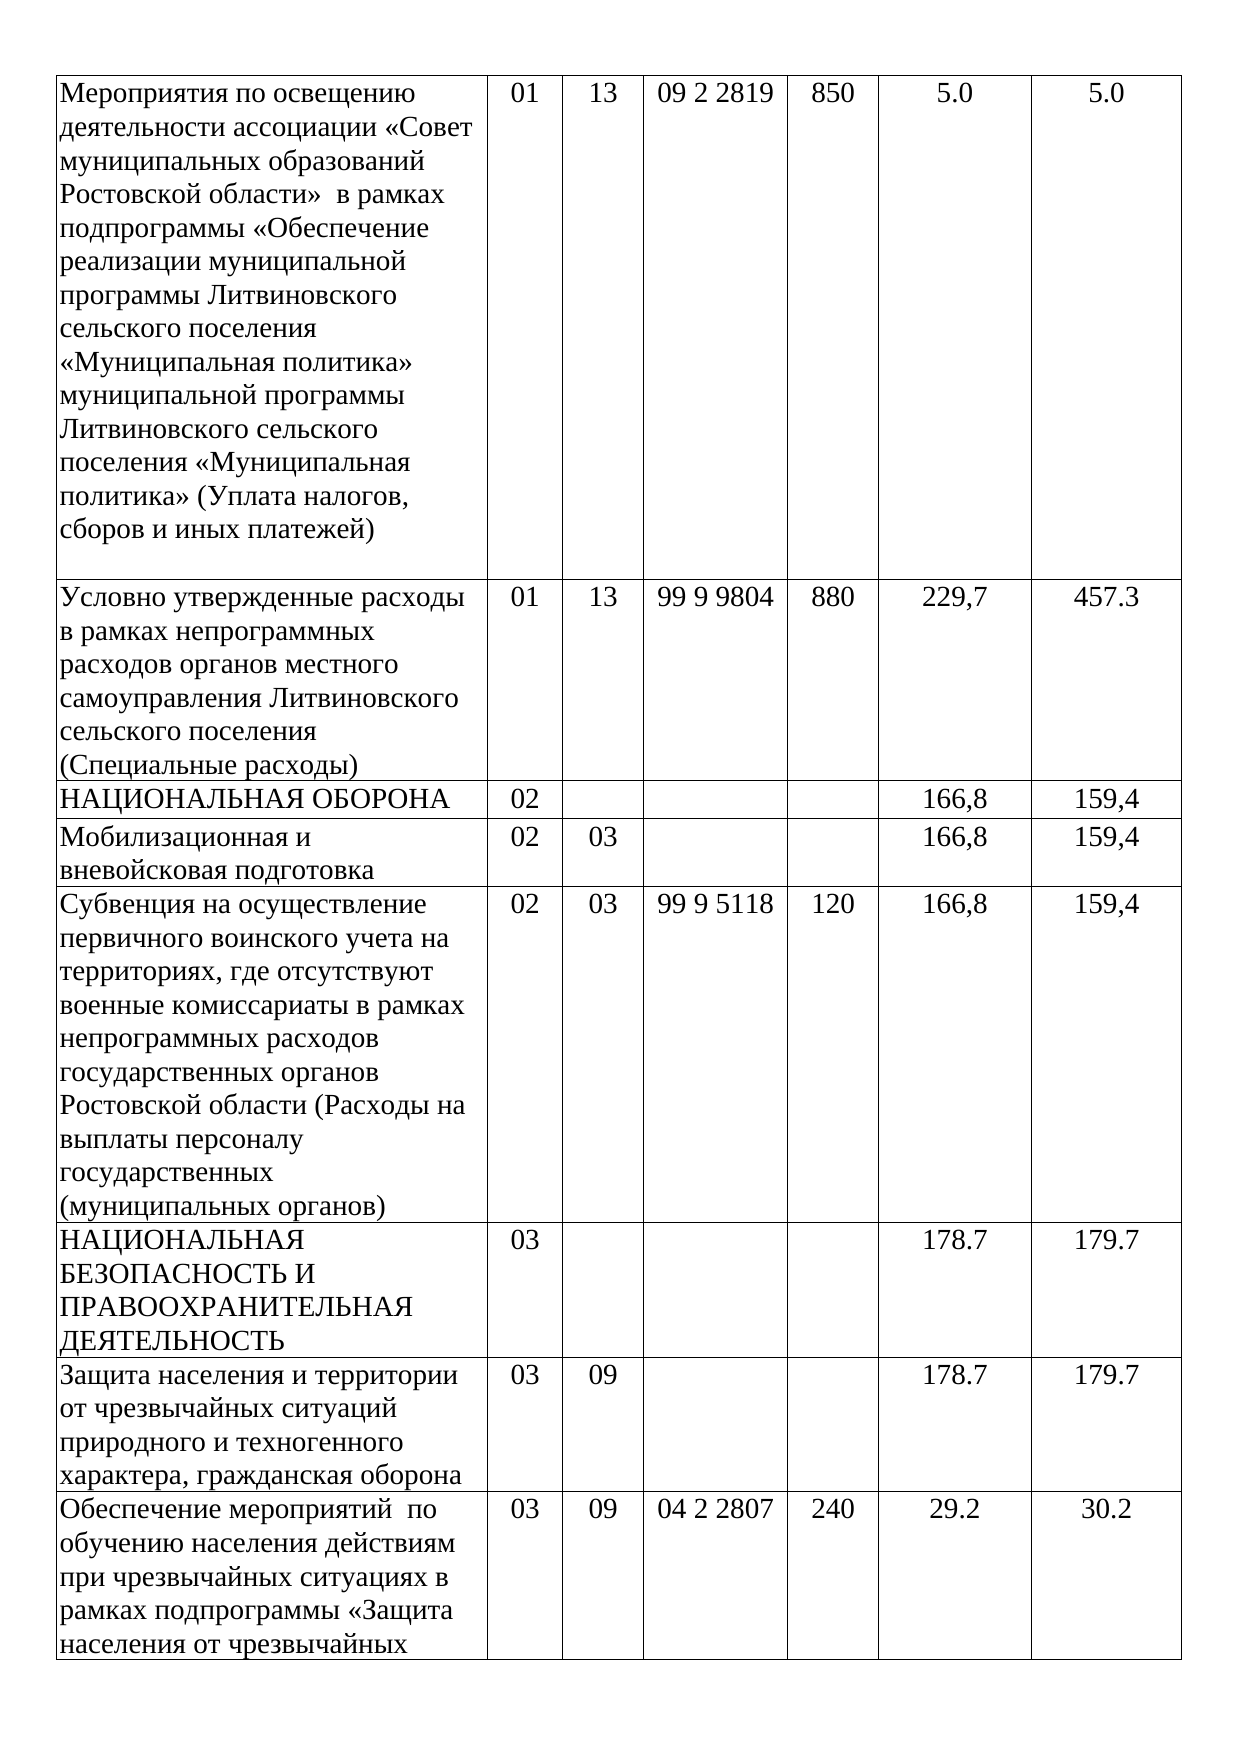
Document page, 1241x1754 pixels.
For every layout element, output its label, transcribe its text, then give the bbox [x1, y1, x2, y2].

table_cell 04 2 2807 [644, 1492, 787, 1659]
table_cell Защита населения и территории от чрезвычайных ситуаций природного и техногенного характера, гражданская оборона [57, 1358, 487, 1491]
table_cell 457.3 [1032, 580, 1181, 780]
table_cell 880 [788, 580, 878, 780]
table_cell 03 [488, 1223, 562, 1356]
table_cell 03 [563, 887, 643, 1222]
table_cell 166,8 [879, 781, 1031, 818]
table_cell 178.7 [879, 1358, 1031, 1491]
table_cell 99 9 5118 [644, 887, 787, 1222]
table_cell 229,7 [879, 580, 1031, 780]
table_cell 09 [563, 1358, 643, 1491]
table_cell 179.7 [1032, 1223, 1181, 1356]
table_cell [644, 1358, 787, 1491]
table_cell [788, 781, 878, 818]
table_cell 99 9 9804 [644, 580, 787, 780]
table_cell 159,4 [1032, 781, 1181, 818]
table_cell 166,8 [879, 887, 1031, 1222]
table_cell 13 [563, 580, 643, 780]
table_cell 02 [488, 781, 562, 818]
table_cell 5.0 [1032, 76, 1181, 579]
table_cell 01 [488, 76, 562, 579]
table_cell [57, 1492, 487, 1659]
table_cell Условно утвержденные расходы в рамках непрограммных расходов органов местного самоуправления Литвиновского сельского поселения (Специальные расходы) [57, 580, 487, 780]
table_cell 09 [563, 1492, 643, 1659]
table_cell 850 [788, 76, 878, 579]
table_cell Мобилизационная и вневойсковая подготовка [57, 819, 487, 886]
table_cell 13 [563, 76, 643, 579]
table_cell 29.2 [879, 1492, 1031, 1659]
table_cell 03 [488, 1492, 562, 1659]
table_cell 03 [488, 1358, 562, 1491]
table_cell [788, 1223, 878, 1356]
table_cell 240 [788, 1492, 878, 1659]
table_cell 120 [788, 887, 878, 1222]
table_cell НАЦИОНАЛЬНАЯ ОБОРОНА [57, 781, 487, 818]
table_cell 01 [488, 580, 562, 780]
table_cell 02 [488, 887, 562, 1222]
table_cell 159,4 [1032, 887, 1181, 1222]
table_cell 178.7 [879, 1223, 1031, 1356]
table_cell 09 2 2819 [644, 76, 787, 579]
table_cell НАЦИОНАЛЬНАЯ БЕЗОПАСНОСТЬ И ПРАВООХРАНИТЕЛЬНАЯ ДЕЯТЕЛЬНОСТЬ [57, 1223, 487, 1356]
table_cell 179.7 [1032, 1358, 1181, 1491]
table_cell [644, 1223, 787, 1356]
table_cell [644, 781, 787, 818]
table_cell 5.0 [879, 76, 1031, 579]
table_cell 159,4 [1032, 819, 1181, 886]
table_cell [563, 1223, 643, 1356]
table_cell [644, 819, 787, 886]
table_cell 30.2 [1032, 1492, 1181, 1659]
table_cell 03 [563, 819, 643, 886]
table_cell 02 [488, 819, 562, 886]
table_cell [563, 781, 643, 818]
table_cell Мероприятия по освещению деятельности ассоциации «Совет муниципальных образований Ростовской области» в рамках подпрограммы «Обеспечение реализации муниципальной программы Литвиновского сельского поселения «Муниципальная политика» муниципальной программы Литвиновского сельского поселения «Муниципальная политика» (Уплата налогов, сборов и иных платежей) [57, 76, 487, 579]
table_cell Субвенция на осуществление первичного воинского учета на территориях, где отсутствуют военные комиссариаты в рамках непрограммных расходов государственных органов Ростовской области (Расходы на выплаты персоналу государственных (муниципальных органов) [57, 887, 487, 1222]
table_cell 166,8 [879, 819, 1031, 886]
table_cell [788, 819, 878, 886]
table_cell [788, 1358, 878, 1491]
